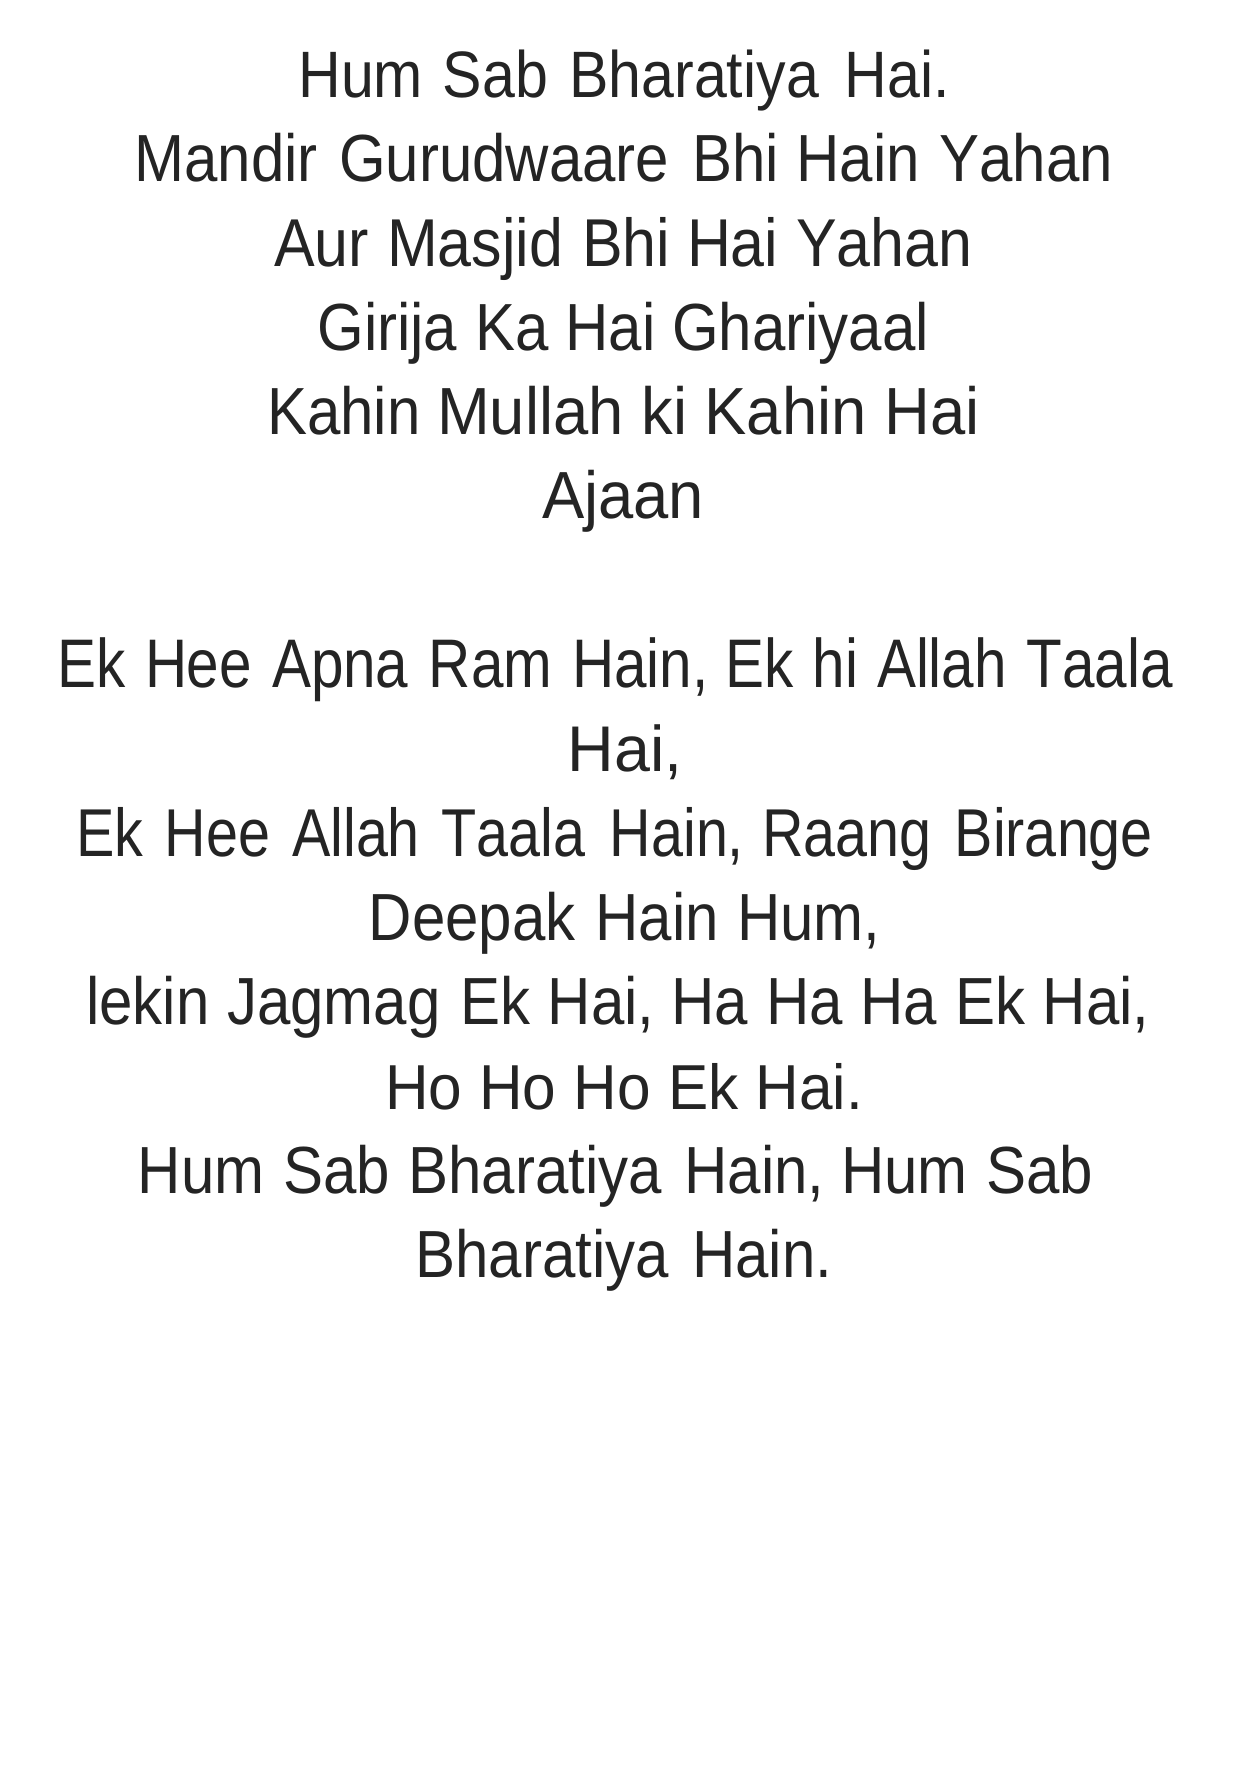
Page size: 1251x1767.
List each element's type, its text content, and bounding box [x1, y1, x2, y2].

text Bharatiya Hain. [72, 1215, 1174, 1292]
text Hum Sab Bharatiya Hai. [73, 36, 1174, 111]
text Mandir Gurudwaare Bhi Hain Yahan [73, 119, 1174, 196]
text Deepak Hain Hum, [74, 878, 1175, 955]
text Aur Masjid Bhi Hai Yahan Girija Ka Hai Ghariyaal Kahin Mullah ki Kahin Hai Ajaan [230, 202, 1016, 533]
text Ho Ho Ho Ek Hai. [73, 1050, 1174, 1123]
text Ek Hee Allah Taala Hain, Raang Birange [54, 792, 1174, 870]
text Hum Sab Bharatiya Hain, Hum Sab [56, 1131, 1174, 1208]
text Ek Hee Apna Ram Hain, Ek hi Allah Taala [56, 623, 1174, 702]
text Hai, [74, 711, 1176, 785]
text lekin Jagmag Ek Hai, Ha Ha Ha Ek Hai, [60, 962, 1174, 1039]
